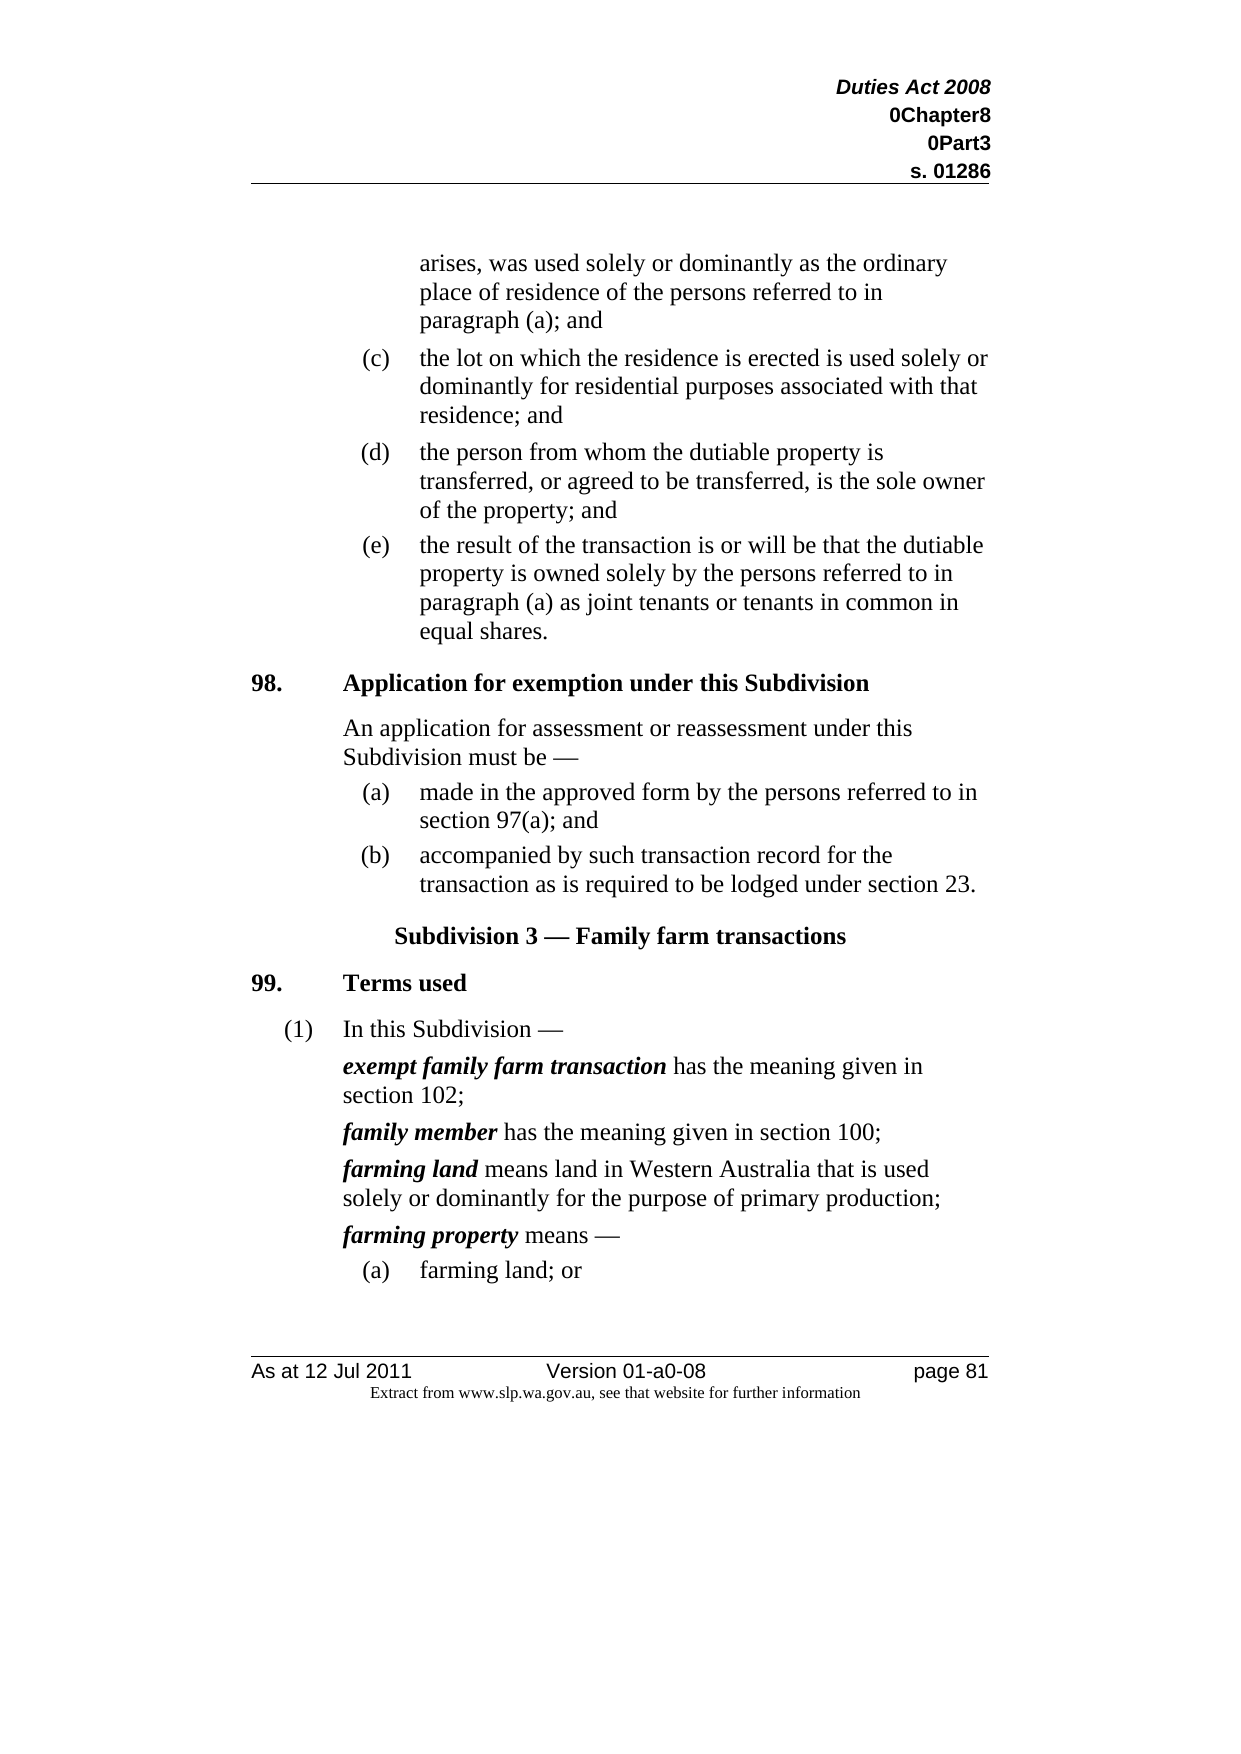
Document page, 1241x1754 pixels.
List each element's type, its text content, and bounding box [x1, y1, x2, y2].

text (a) made in the approved form by the persons referred to in section 97(a); and [251, 777, 989, 834]
text (1) In this Subdivision — [251, 1014, 989, 1043]
text (e) the result of the transaction is or will be that the dutiable property is owned solely by the persons referred to in paragraph (a) as joint tenants or tenants in common in equal shares. [251, 530, 989, 645]
text (a) farming land; or [251, 1255, 989, 1283]
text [251, 248, 989, 334]
text farming land means land in that is used solely or dominantly for the purpose of primary production; [251, 1154, 989, 1211]
text (c) the lot on which the residence is erected is used solely or dominantly for residential purposes associated with that residence; and [251, 343, 989, 429]
subtitle 98. Application for exemption under this Subdivision [251, 668, 989, 696]
text farming property means — [251, 1220, 989, 1248]
text (b) accompanied by such transaction record for the transaction as is required to be lodged under section 23. [251, 841, 989, 898]
text family member has the meaning given in section 100; [251, 1117, 989, 1146]
text exempt family farm transaction has the meaning given in section 102; [251, 1051, 989, 1108]
subtitle Subdivision 3 — Family farm transactions [251, 921, 989, 950]
text (d) the person from whom the dutiable property is transferred, or agreed to be transferred, is the sole owner of the property; and [251, 437, 989, 523]
text An application for assessment or reassessment under this Subdivision must be — [251, 713, 989, 771]
subtitle 99. Terms used [251, 968, 989, 997]
